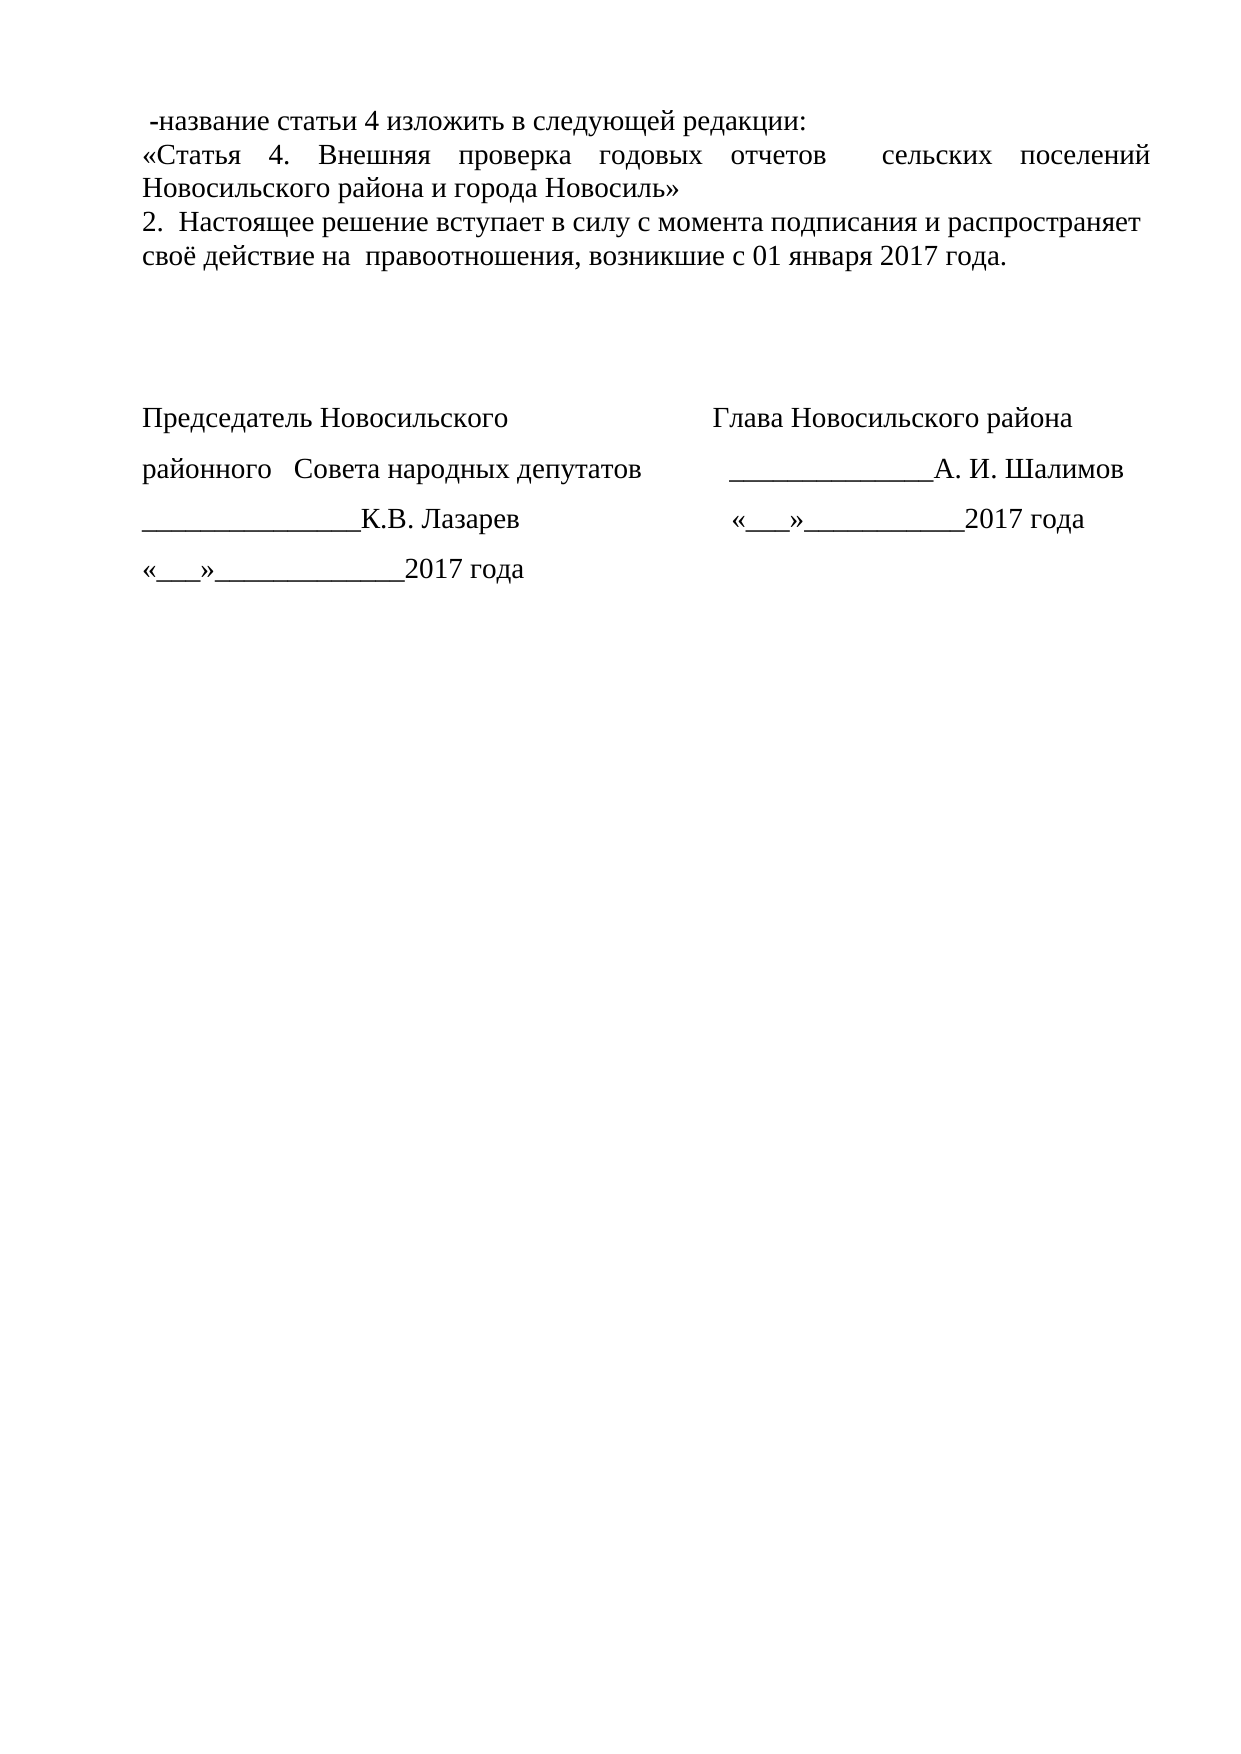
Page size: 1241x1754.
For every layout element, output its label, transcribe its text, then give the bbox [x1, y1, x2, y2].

text «Статья 4. Внешняя проверка годовых отчетов сельских поселений Новосильского района и города Новосиль» [142, 137, 1152, 204]
text районного Совета народных депутатов ______________А. И. Шалимов [142, 451, 1152, 484]
text _______________К.В. Лазарев «___»___________2017 года «___»_____________2017 года [142, 501, 1152, 585]
text -название статьи 4 изложить в следующей редакции: [142, 103, 1152, 137]
text 2. Настоящее решение вступает в силу с момента подписания и распространяет своё действие на правоотношения, возникшие с 01 января 2017 года. [142, 204, 1152, 271]
text Председатель Новосильского Глава Новосильского района [142, 401, 1152, 434]
